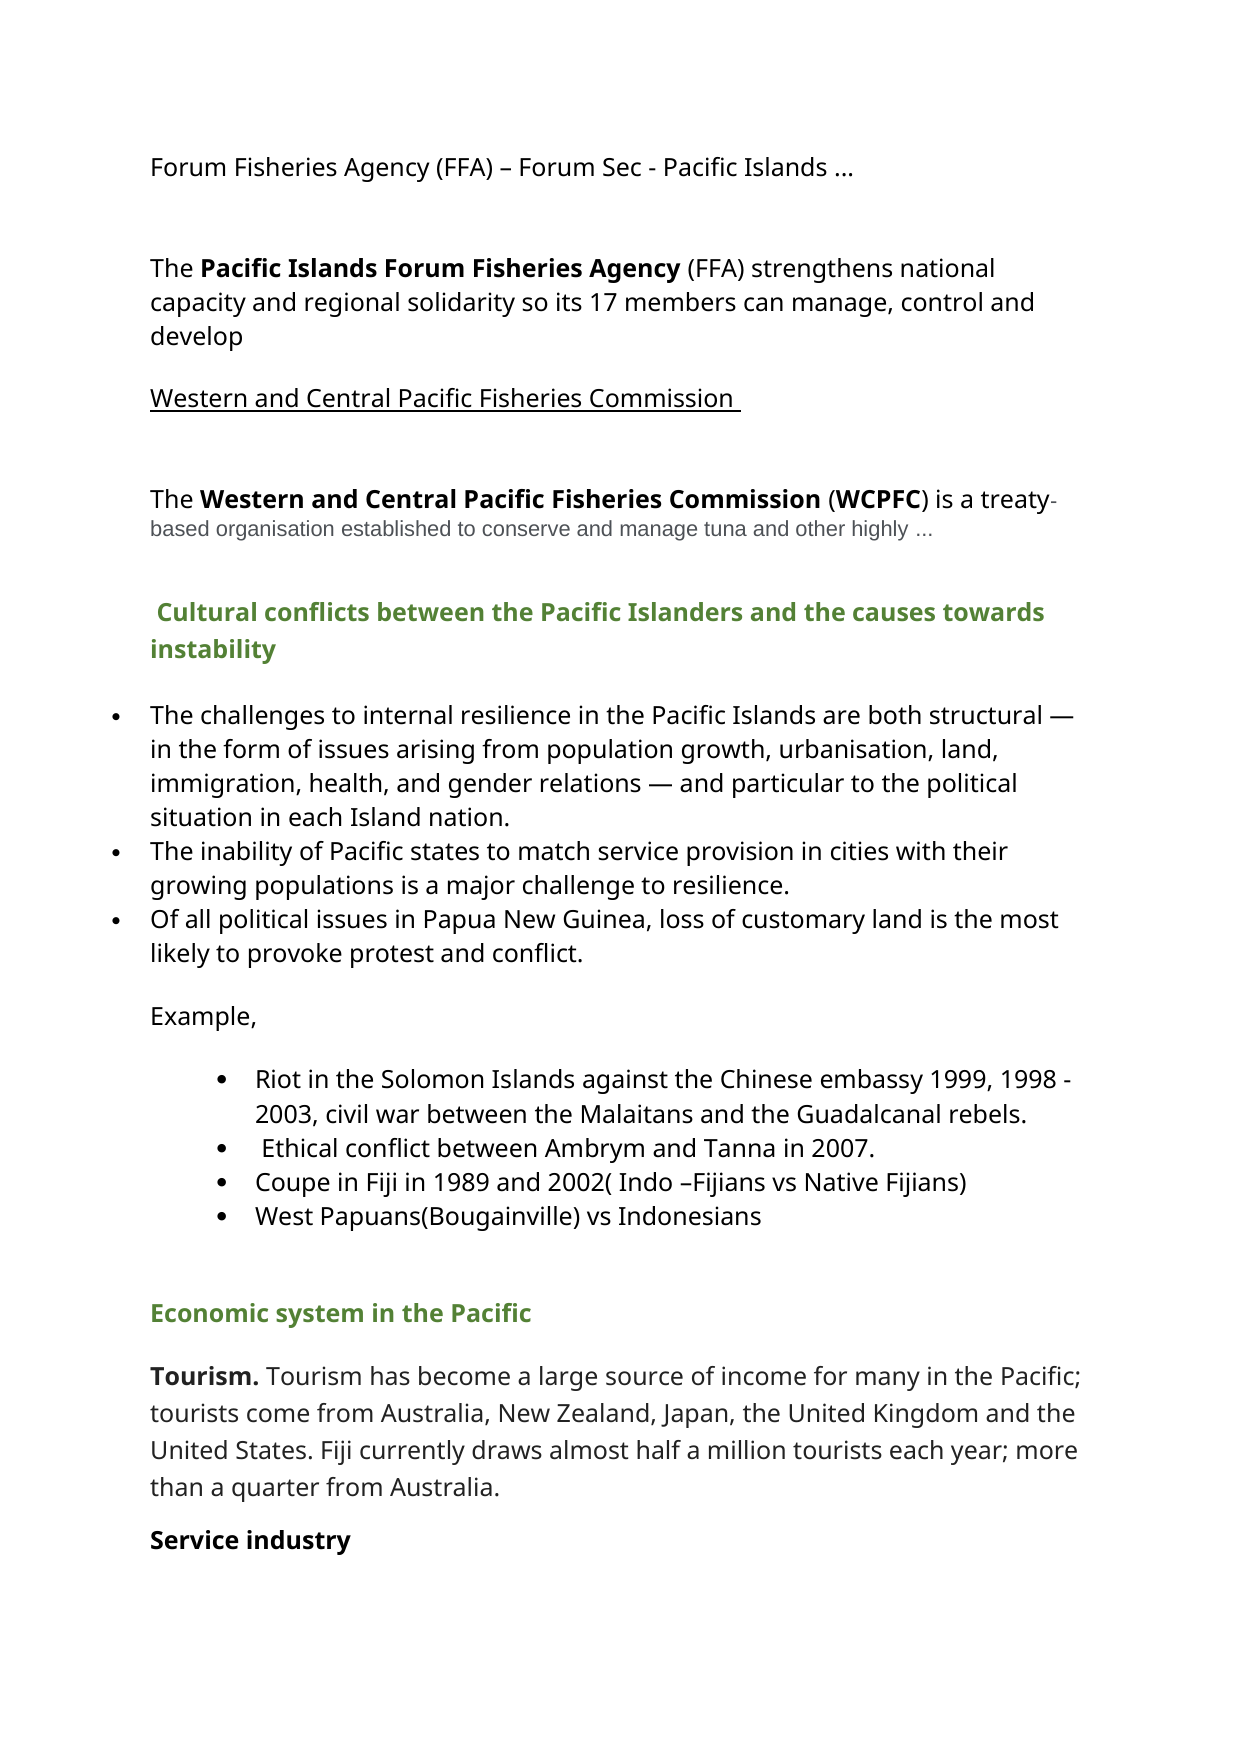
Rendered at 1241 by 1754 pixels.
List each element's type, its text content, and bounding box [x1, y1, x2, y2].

list Riot in the Solomon Islands against the Chinese embassy 1999, 1998 -2003, civil war between the Malaitans and the Guadalcanal rebels. [217, 1062, 1090, 1130]
text Western and Central Pacific Fisheries Commission [150, 381, 1090, 415]
list Ethical conflict between Ambrym and Tanna in 2007. [217, 1130, 1090, 1164]
list The inability of Pacific states to match service provision in cities with their growing populations is a major challenge to resilience. [112, 833, 1090, 902]
text Forum Fisheries Agency (FFA) – Forum Sec - Pacific Islands ... [150, 150, 1090, 184]
list West Papuans(Bougainville) vs Indonesians [217, 1198, 1090, 1232]
text The Western and Central Pacific Fisheries Commission (WCPFC) is a treaty-based organisation established to conserve and manage tuna and other highly ... [150, 482, 1090, 541]
subtitle Service industry [150, 1523, 1090, 1557]
list Coupe in Fiji in 1989 and 2002( Indo –Fijians vs Native Fijians) [217, 1164, 1090, 1198]
text The Pacific Islands Forum Fisheries Agency (FFA) strengthens national capacity and regional solidarity so its 17 members can manage, control and develop [150, 251, 1090, 353]
list The challenges to internal resilience in the Pacific Islands are both structural — in the form of issues arising from population growth, urbanisation, land, immigration, health, and gender relations — and particular to the political situation in each Island nation. [112, 697, 1090, 833]
text Economic system in the Pacific [150, 1296, 1090, 1330]
list Of all political issues in Papua New Guinea, loss of customary land is the most likely to provoke protest and conflict. [112, 902, 1090, 970]
text Example, [150, 999, 1090, 1033]
text Tourism. Tourism has become a large source of income for many in the Pacific; tourists come from Australia, New Zealand, Japan, the United Kingdom and the United States. Fiji currently draws almost half a million tourists each year; more than a quarter from Australia. [150, 1359, 1090, 1503]
text Cultural conflicts between the Pacific Islanders and the causes towards instability [150, 594, 1090, 665]
